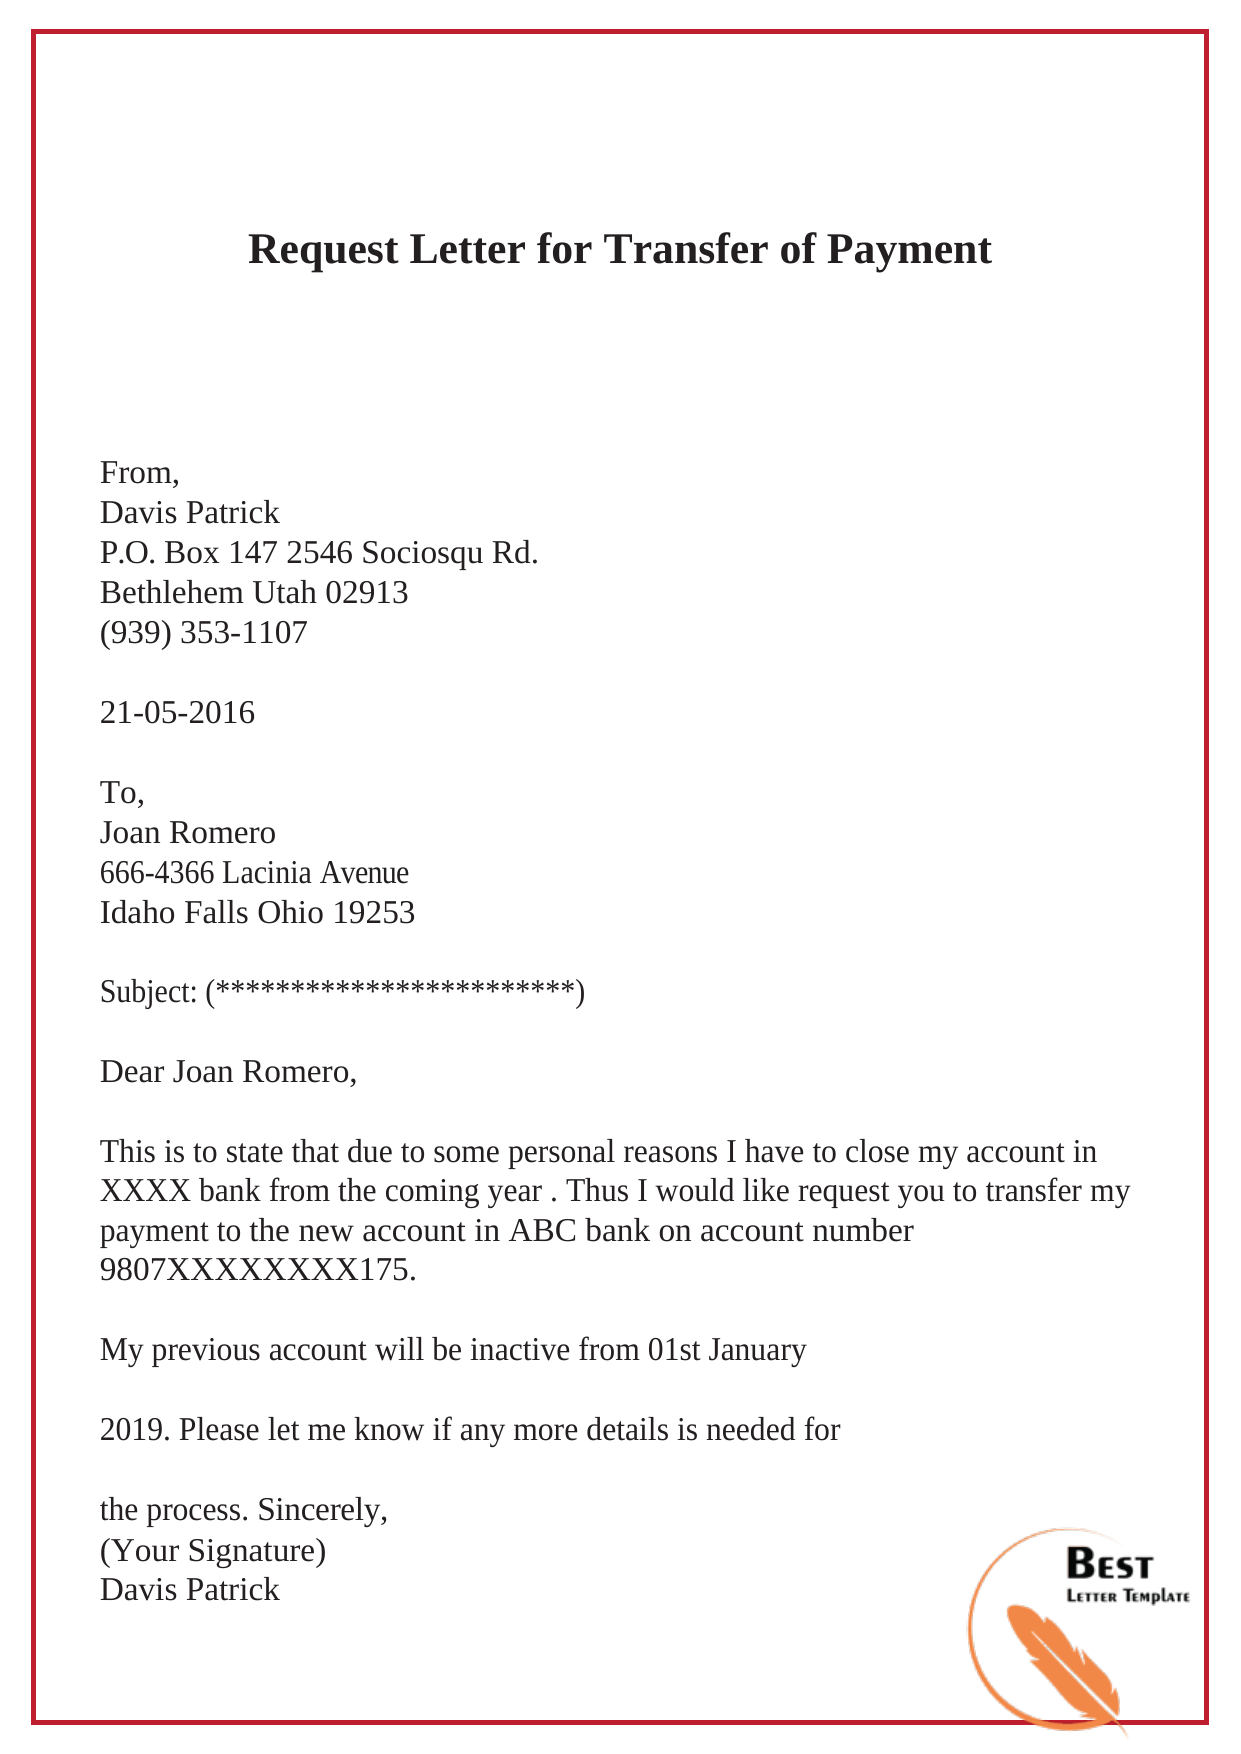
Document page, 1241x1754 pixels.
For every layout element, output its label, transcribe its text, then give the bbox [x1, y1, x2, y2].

text This is to state that due to some personal reasons I have to close my account in XXXX bank from the coming year . Thus I would like request you to transfer my payment to the new account in ABC bank on account number 9807XXXXXXXX175. [99, 1131, 1134, 1288]
text Davis Patrick [99, 492, 1204, 531]
text 21-05-2016 [99, 692, 1204, 731]
text Subject: (************************) Dear Joan Romero, [99, 972, 648, 1090]
text Joan Romero [99, 813, 1204, 851]
text Bethlehem Utah 02913 [99, 572, 1204, 611]
text P.O. Box 147 2546 Sociosqu Rd. [99, 532, 1204, 571]
text 666-4366 Lacinia Avenue Idaho Falls Ohio 19253 [99, 853, 482, 930]
text (939) 353-1107 [99, 612, 1204, 651]
text Davis Patrick [99, 1569, 952, 1608]
text Request Letter for Transfer of Payment [246, 222, 994, 272]
text (Your Signature) [99, 1536, 952, 1568]
picture [952, 1520, 1199, 1749]
text My previous account will be inactive from 01st January 2019. Please let me know if any more details is needed for the process. Sincerely, [99, 1296, 873, 1536]
text From, [99, 452, 1204, 491]
text To, [99, 773, 1204, 811]
